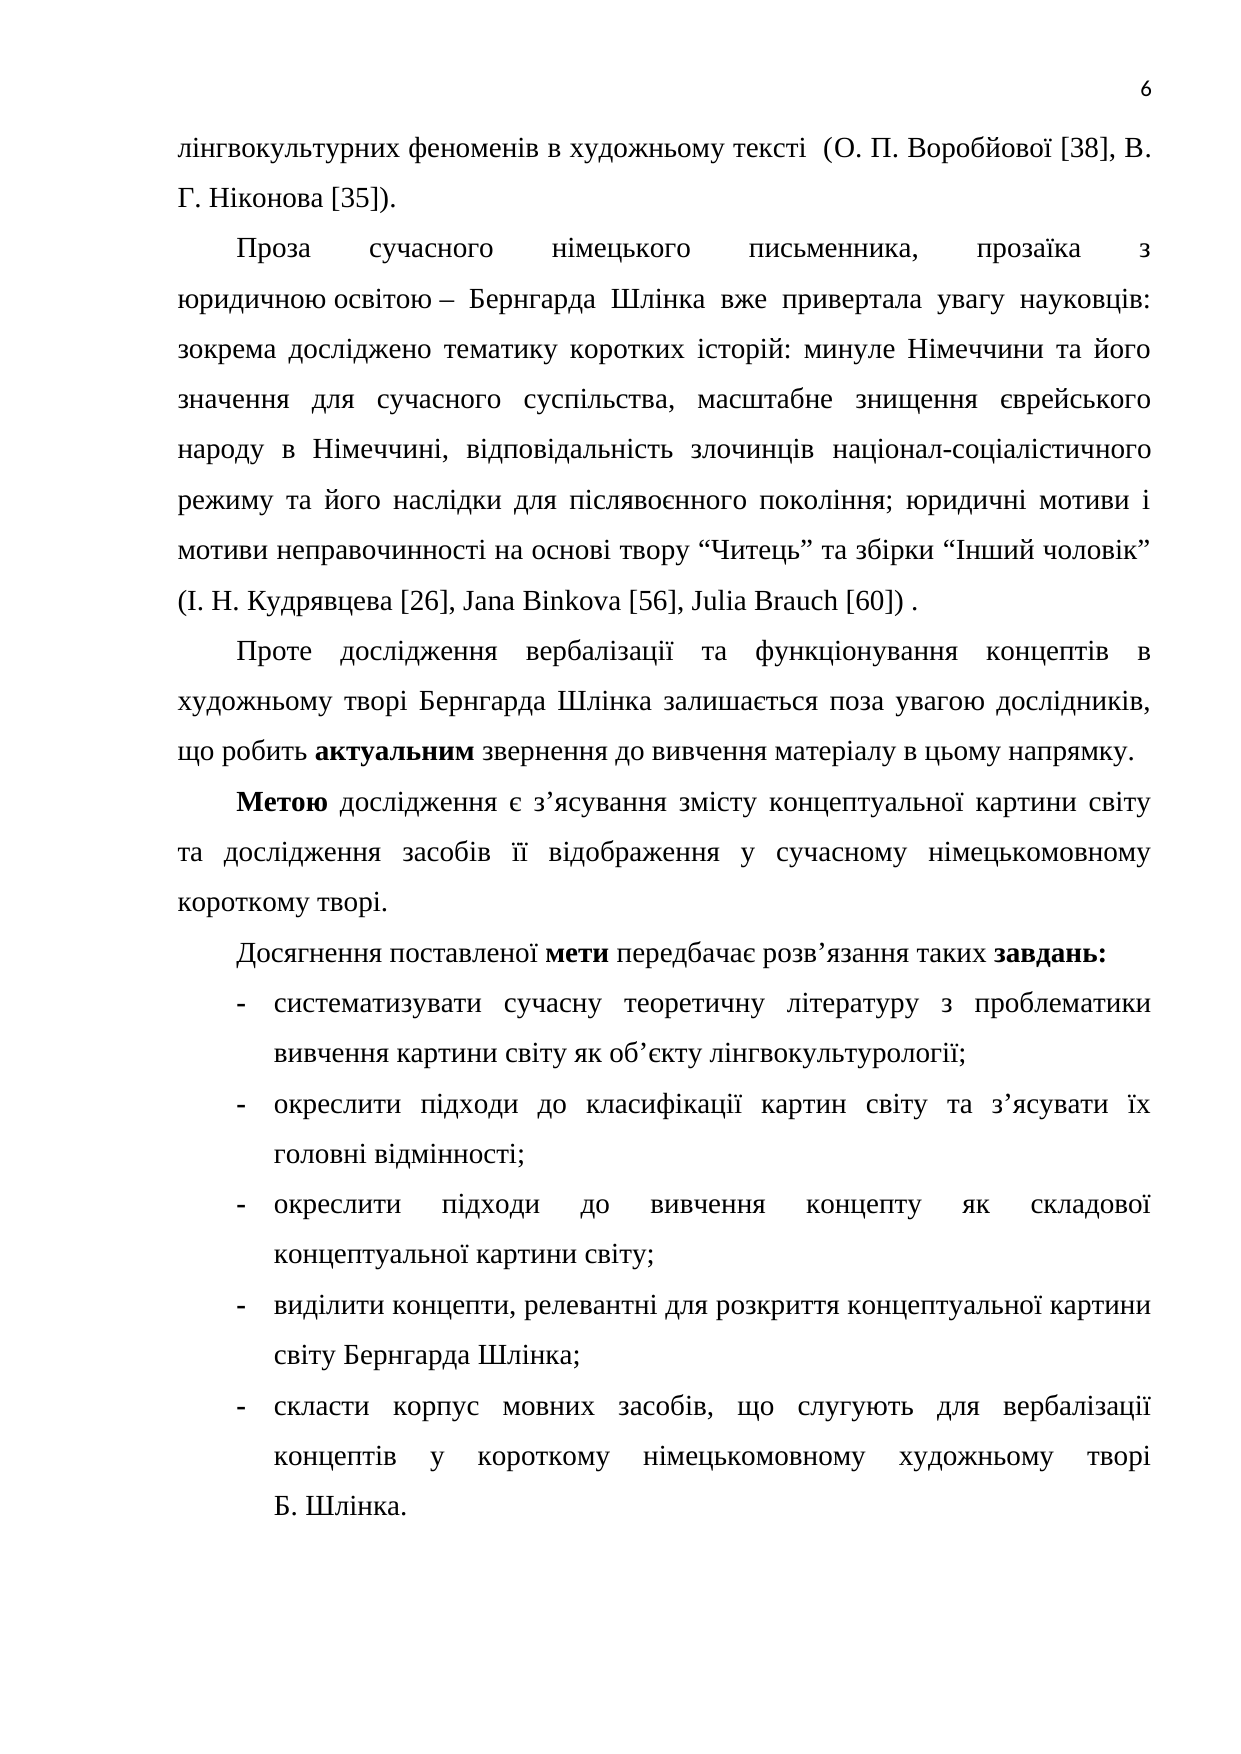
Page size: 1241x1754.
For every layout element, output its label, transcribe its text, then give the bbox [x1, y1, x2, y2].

list виділити концепти, релевантні для розкриття концептуальної картини світу Бернгарда Шлінка; [236, 1287, 1152, 1371]
text Проза сучасного німецького письменника, прозаїка з юридичною освітою – Бернгарда Шлінка вже привертала увагу науковців: зокрема досліджено тематику коротких історій: минуле Німеччини та його значення для сучасного суспільства, масштабне знищення єврейського народу в Німеччині, відповідальність злочинців націонал-соціалістичного режиму та його наслідки для післявоєнного покоління; юридичні мотиви і мотиви неправочинності на основі твору “Читець” та збірки “Інший чоловік” (І. Н. Кудрявцева [26], Jana Binkova [56], Julia Brauch [60]) . [177, 230, 1152, 616]
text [177, 130, 1152, 214]
text Метою дослідження є з’ясування змісту концептуальної картини світу та дослідження засобів її відображення у сучасному німецькомовному короткому творі. [177, 784, 1152, 918]
list систематизувати сучасну теоретичну літературу з проблематики вивчення картини світу як об’єкту лінгвокультурології; [236, 985, 1152, 1069]
list скласти корпус мовних засобів, що слугують для вербалізації концептів у короткому німецькомовному художньому творі Б. Шлінка. [236, 1388, 1152, 1522]
text Досягнення поставленої мети передбачає розв’язання таких завдань: [177, 935, 1152, 968]
list окреслити підходи до вивчення концепту як складової концептуальної картини світу; [236, 1186, 1152, 1270]
text Проте дослідження вербалізації та функціонування концептів в художньому творі Бернгарда Шлінка залишається поза увагою дослідників, що робить актуальним звернення до вивчення матеріалу в цьому напрямку. [177, 633, 1152, 767]
list окреслити підходи до класифікації картин світу та з’ясувати їх головні відмінності; [236, 1086, 1152, 1169]
